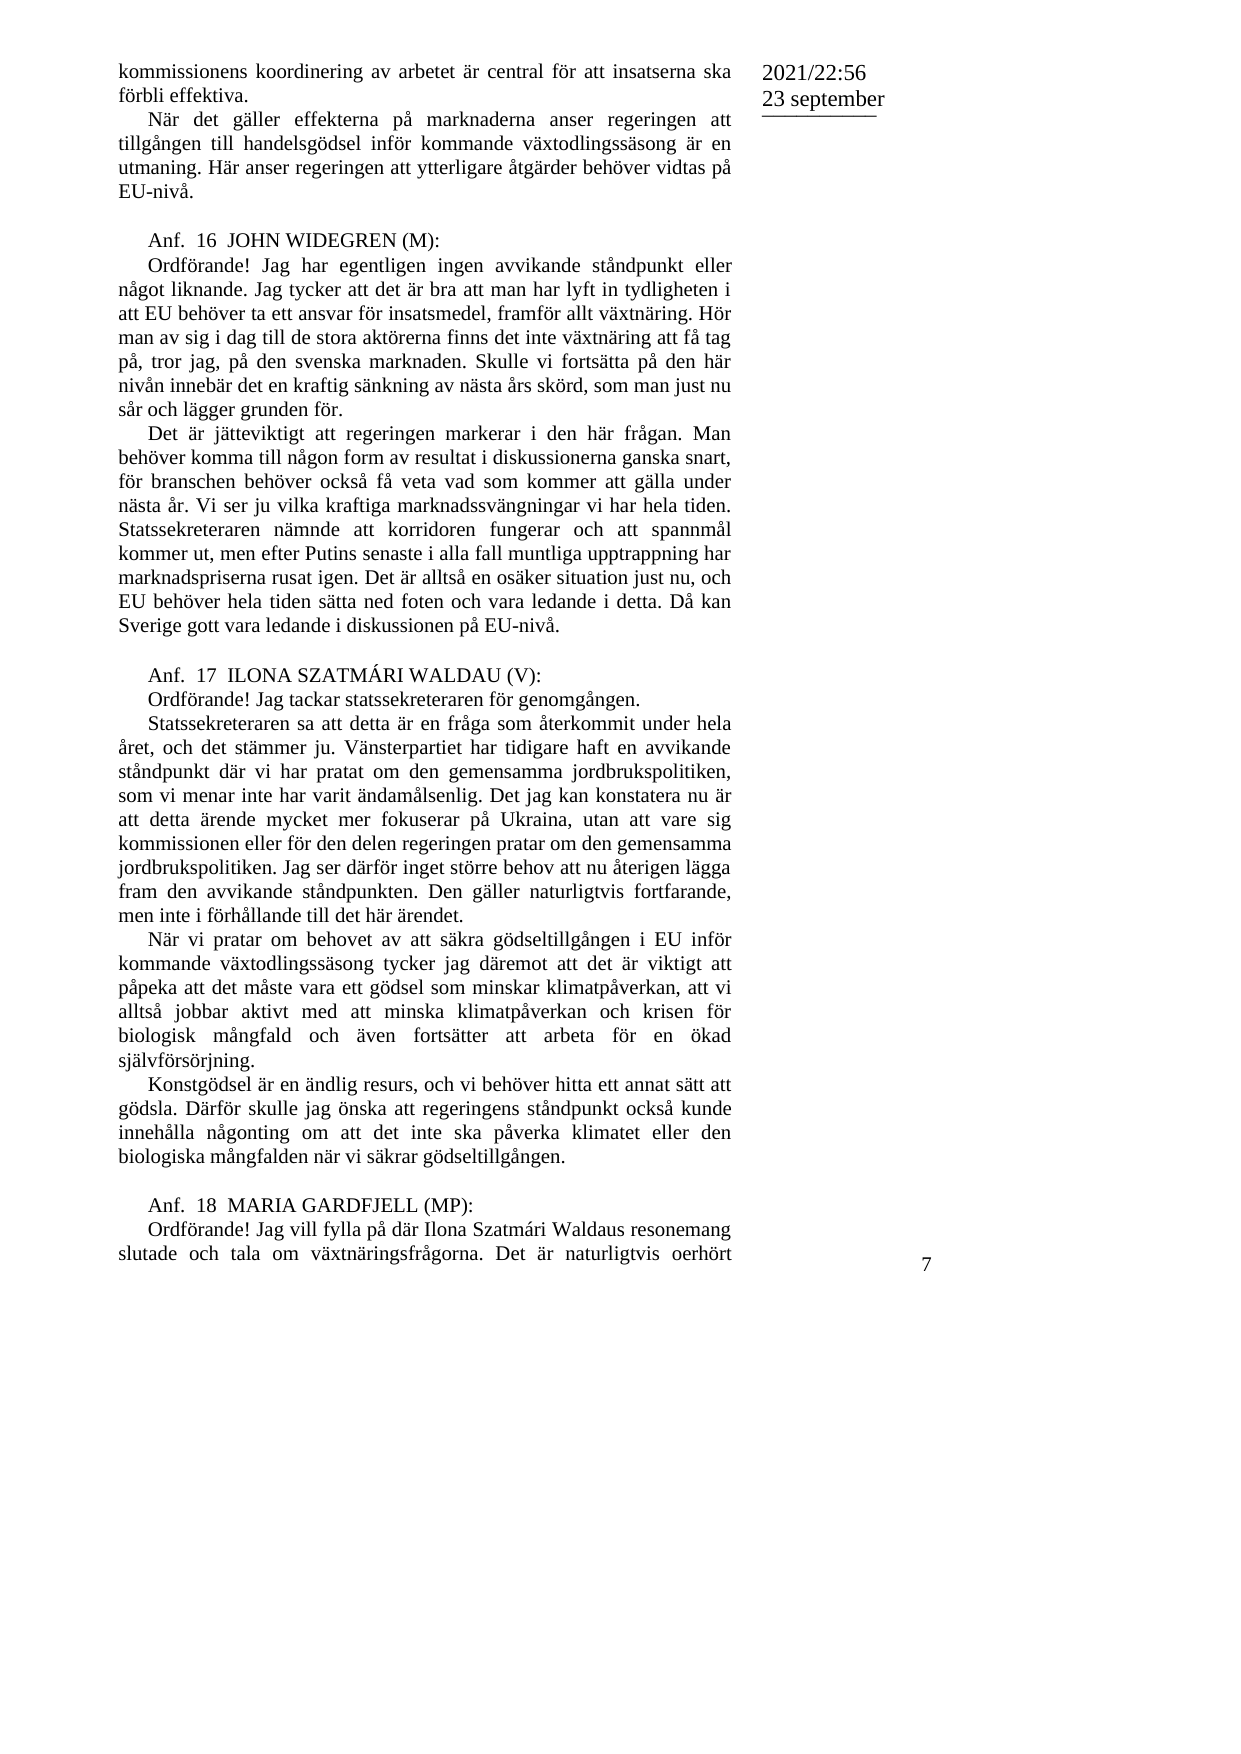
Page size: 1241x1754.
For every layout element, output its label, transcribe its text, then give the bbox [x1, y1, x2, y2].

subtitle Anf. 17 ILONA SZATMÁRI WALDAU (V): [148, 662, 732, 687]
text Det är jätteviktigt att regeringen markerar i den här frågan. Man behöver komma till någon form av resultat i diskussionerna ganska snart, för branschen behöver också få veta vad som kommer att gälla under nästa år. Vi ser ju vilka kraftiga marknadssvängningar vi har hela tiden. Statssekreteraren nämnde att korridoren fungerar och att spannmål kommer ut, men efter Putins senaste i alla fall muntliga upptrappning har marknadspriserna rusat igen. Det är alltså en osäker situation just nu, och EU behöver hela tiden sätta ned foten och vara ledande i detta. Då kan Sverige gott vara ledande i diskussionen på EU-nivå. [118, 421, 732, 637]
text När det gäller effekterna på marknaderna anser regeringen att tillgången till handelsgödsel inför kommande växtodlingssäsong är en utmaning. Här anser regeringen att ytterligare åtgärder behöver vidtas på EU-nivå. [118, 107, 732, 203]
text När vi pratar om behovet av att säkra gödseltillgången i EU inför kommande växtodlingssäsong tycker jag däremot att det är viktigt att påpeka att det måste vara ett gödsel som minskar klimatpåverkan, att vi alltså jobbar aktivt med att minska klimatpåverkan och krisen för biologisk mångfald och även fortsätter att arbeta för en ökad självförsörjning. [118, 927, 732, 1072]
text Ordförande! Jag tackar statssekreteraren för genomgången. [118, 687, 732, 711]
subtitle Anf. 18 MARIA GARDFJELL (MP): [148, 1193, 732, 1217]
text Konstgödsel är en ändlig resurs, och vi behöver hitta ett annat sätt att gödsla. Därför skulle jag önska att regeringens ståndpunkt också kunde innehålla någonting om att det inte ska påverka klimatet eller den biologiska mångfalden när vi säkrar gödseltillgången. [118, 1072, 732, 1168]
subtitle Anf. 16 JOHN WIDEGREN (M): [148, 228, 732, 252]
text Statssekreteraren sa att detta är en fråga som återkommit under hela året, och det stämmer ju. Vänsterpartiet har tidigare haft en avvikande ståndpunkt där vi har pratat om den gemensamma jordbrukspolitiken, som vi menar inte har varit ändamålsenlig. Det jag kan konstatera nu är att detta ärende mycket mer fokuserar på Ukraina, utan att vare sig kommissionen eller för den delen regeringen pratar om den gemensamma jordbrukspolitiken. Jag ser därför inget större behov att nu återigen lägga fram den avvikande ståndpunkten. Den gäller naturligtvis fortfarande, men inte i förhållande till det här ärendet. [118, 711, 732, 927]
text Ordförande! Jag har egentligen ingen avvikande ståndpunkt eller något liknande. Jag tycker att det är bra att man har lyft in tydligheten i att EU behöver ta ett ansvar för insatsmedel, framför allt växtnäring. Hör man av sig i dag till de stora aktörerna finns det inte växtnäring att få tag på, tror jag, på den svenska marknaden. Skulle vi fortsätta på den här nivån innebär det en kraftig sänkning av nästa års skörd, som man just nu sår och lägger grunden för. [118, 252, 732, 421]
